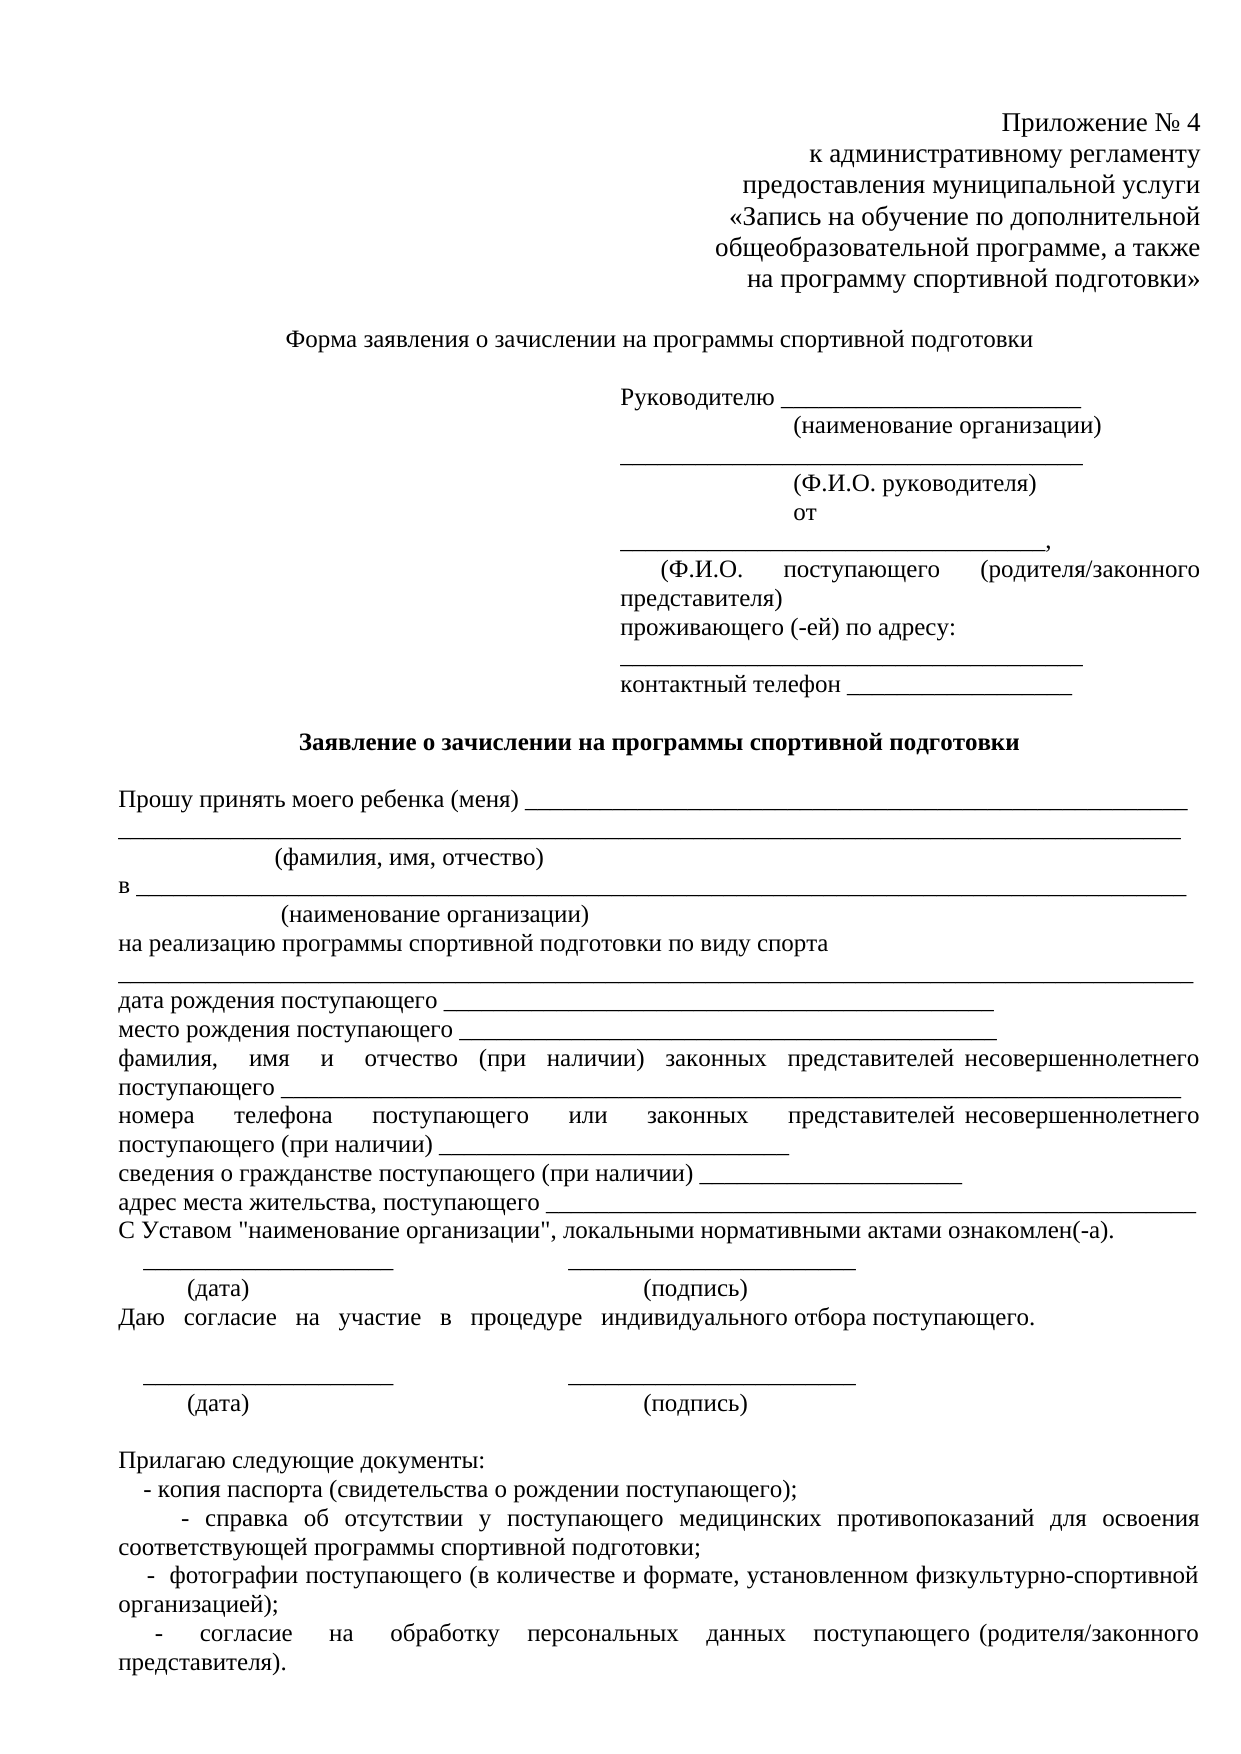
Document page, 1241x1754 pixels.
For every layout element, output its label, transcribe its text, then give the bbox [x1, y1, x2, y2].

text _____________________________________ [620, 439, 1201, 468]
text ____________________ _______________________ [118, 1359, 1201, 1388]
text ______________________________________________________________________________________ [118, 957, 1201, 986]
text Прилагаю следующие документы: [118, 1446, 1201, 1474]
text проживающего (-ей) по адресу: [620, 612, 1201, 641]
text _____________________________________________________________________________________ [118, 813, 1201, 842]
text к административному регламенту предоставления муниципальной услуги «Запись на обучение по дополнительной общеобразовательной программе, а также на программу спортивной подготовки» [709, 137, 1201, 293]
text - фотографии поступающего (в количестве и формате, установленном физкультурно-спортивной организацией); [118, 1561, 1201, 1618]
text (дата) (подпись) [118, 1273, 1201, 1302]
text Приложение № 4 [709, 106, 1201, 137]
text от __________________________________, [620, 497, 1201, 554]
text фамилия, имя и отчество (при наличии) законных представителей несовершеннолетнего поступающего ________________________________________________________________________ [118, 1043, 1201, 1101]
text (наименование организации) [620, 411, 1201, 439]
text на реализацию программы спортивной подготовки по виду спорта [118, 928, 1201, 957]
text дата рождения поступающего ____________________________________________ [118, 986, 1201, 1014]
text сведения о гражданстве поступающего (при наличии) _____________________ [118, 1158, 1201, 1187]
text - справка об отсутствии у поступающего медицинских противопоказаний для освоения соответствующей программы спортивной подготовки; [118, 1503, 1201, 1561]
text - копия паспорта (свидетельства о рождении поступающего); [118, 1474, 1201, 1503]
text Даю согласие на участие в процедуре индивидуального отбора поступающего. [118, 1302, 1201, 1331]
text (наименование организации) [118, 899, 1201, 928]
text адрес места жительства, поступающего ____________________________________________________ [118, 1187, 1201, 1216]
text С Уставом "наименование организации", локальными нормативными актами ознакомлен(-а). [118, 1216, 1201, 1244]
text Прошу принять моего ребенка (меня) _____________________________________________________ [118, 784, 1201, 813]
text Заявление о зачислении на программы спортивной подготовки [118, 727, 1201, 756]
text (Ф.И.О. руководителя) [620, 468, 1201, 497]
text ____________________ _______________________ [118, 1244, 1201, 1273]
text (фамилия, имя, отчество) [118, 842, 1201, 871]
text - согласие на обработку персональных данных поступающего (родителя/законного представителя). [118, 1618, 1201, 1676]
text контактный телефон __________________ [620, 669, 1201, 698]
text в ____________________________________________________________________________________ [118, 871, 1201, 899]
text Форма заявления о зачислении на программы спортивной подготовки [118, 324, 1201, 353]
text (дата) (подпись) [118, 1388, 1201, 1417]
text Руководителю ________________________ [620, 382, 1201, 411]
text _____________________________________ [620, 641, 1201, 669]
text место рождения поступающего ___________________________________________ [118, 1014, 1201, 1043]
text (Ф.И.О. поступающего (родителя/законного представителя) [620, 554, 1201, 612]
text номера телефона поступающего или законных представителей несовершеннолетнего поступающего (при наличии) ____________________________ [118, 1101, 1201, 1158]
